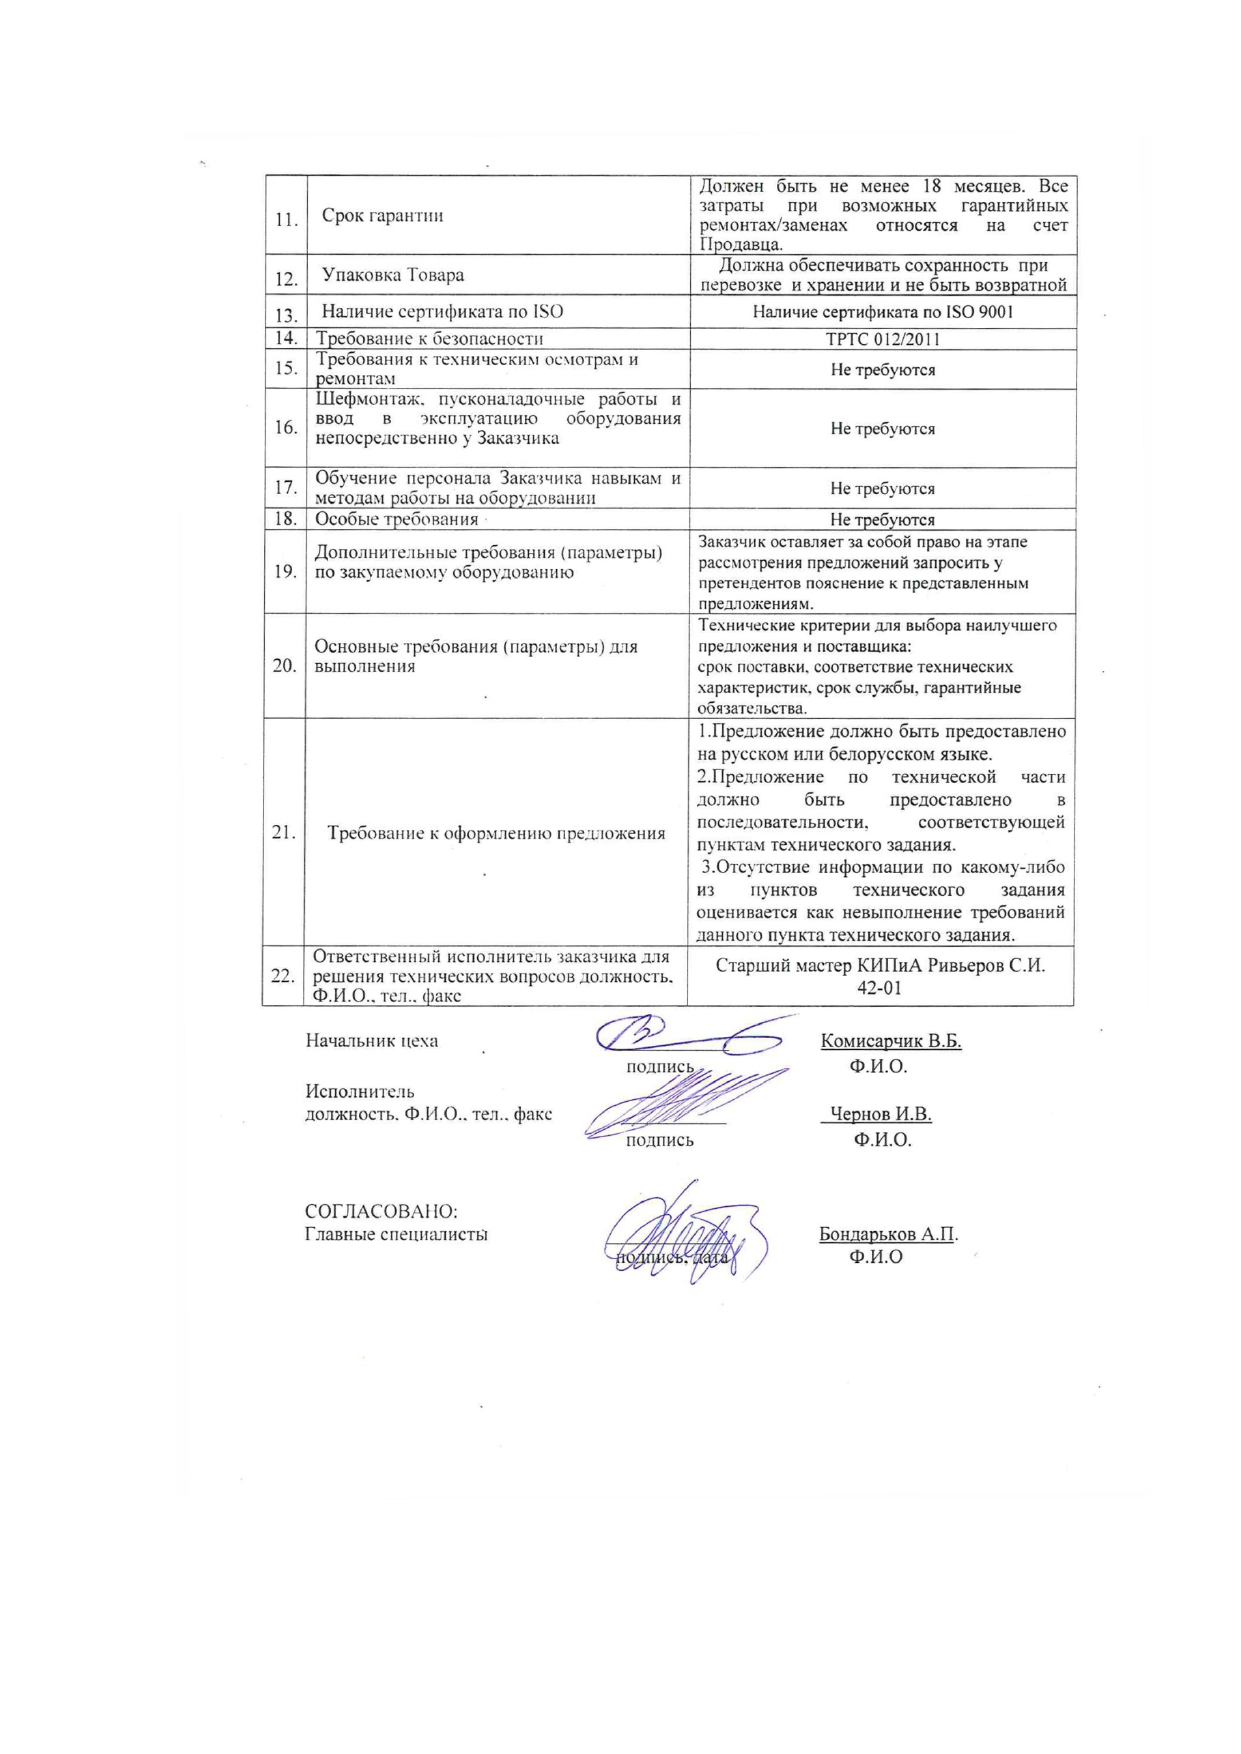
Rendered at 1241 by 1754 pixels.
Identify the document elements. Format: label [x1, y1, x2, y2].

picture [177, 131, 1152, 1499]
